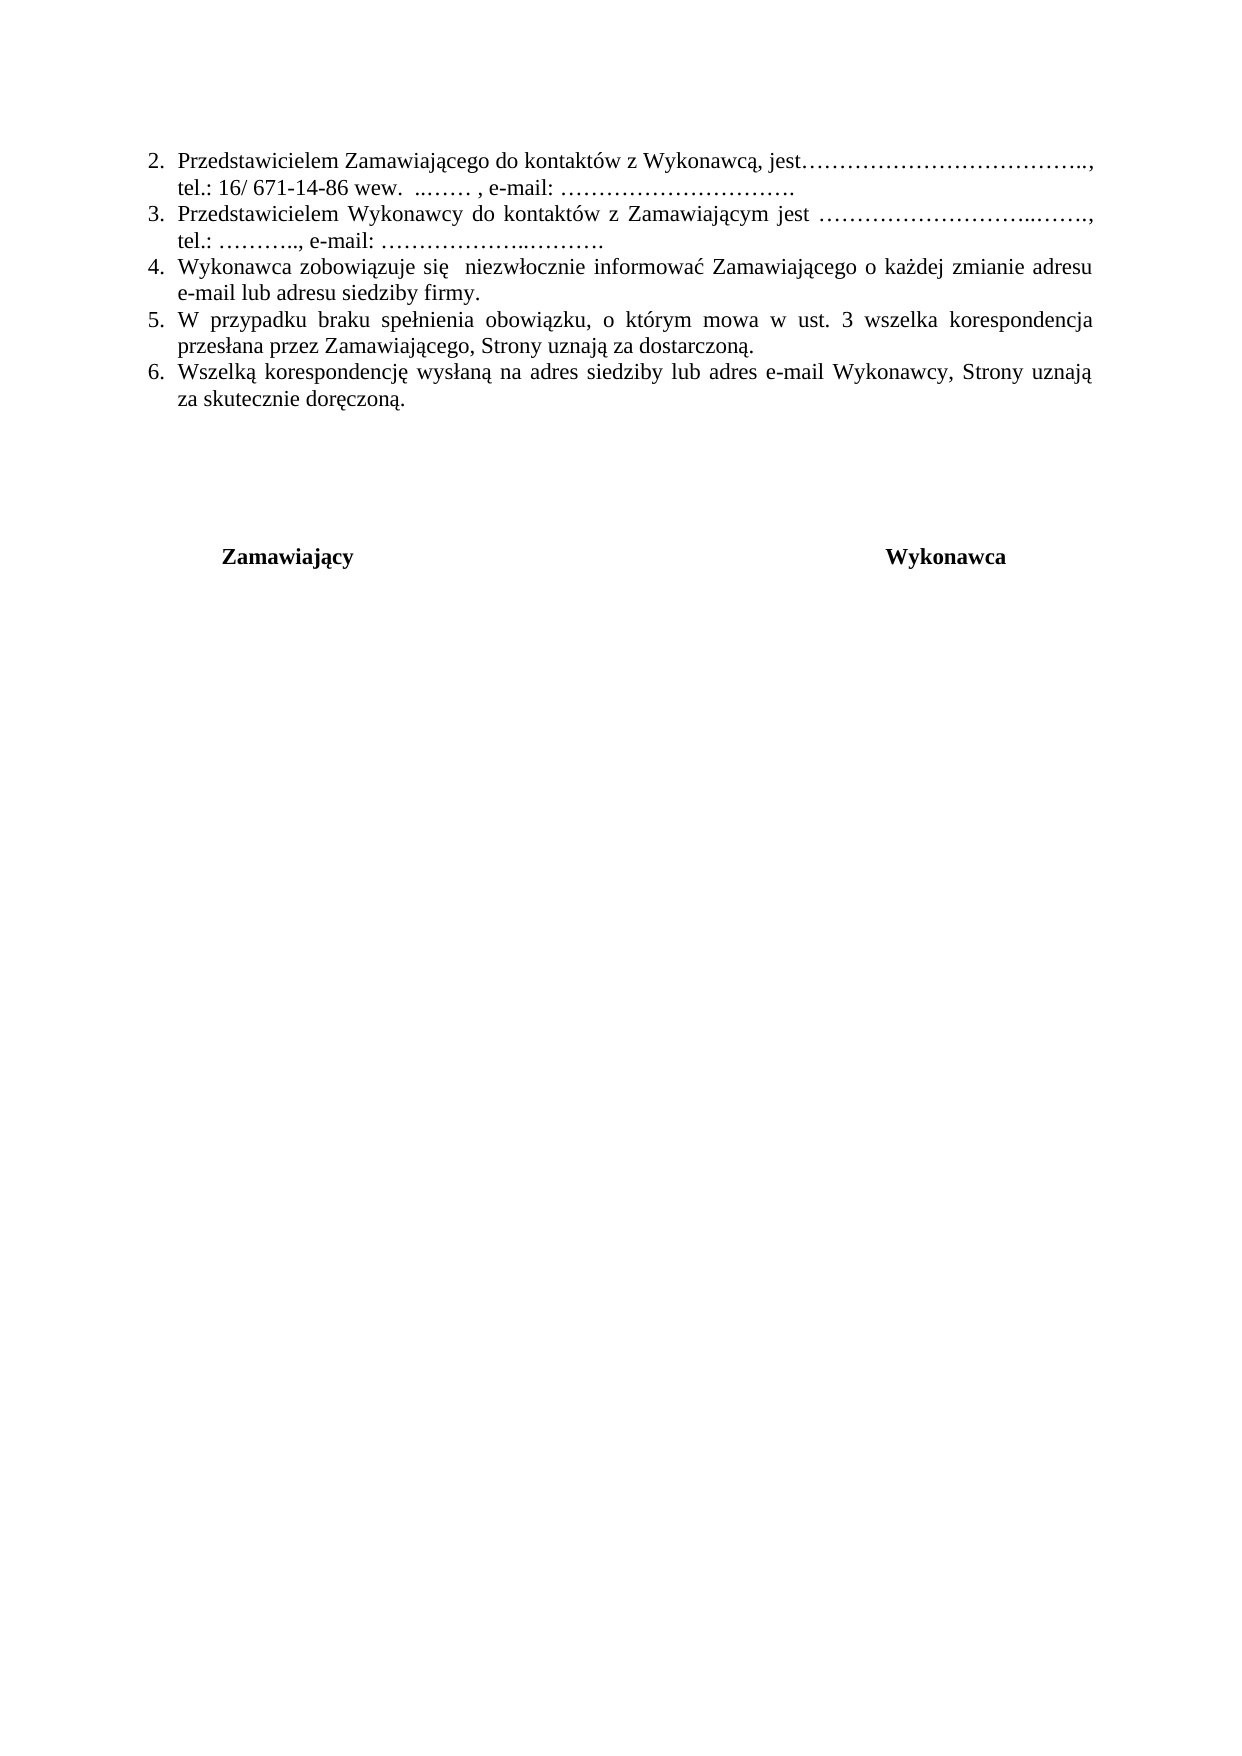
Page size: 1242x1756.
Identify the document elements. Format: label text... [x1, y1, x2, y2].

list W przypadku braku spełnienia obowiązku, o którym mowa w ust. 3 wszelka korespondencja przesłana przez Zamawiającego, Strony uznają za dostarczoną. [148, 306, 1094, 358]
list Przedstawicielem Zamawiającego do kontaktów z Wykonawcą, jest……………………………….., tel.: 16/ 671-14-86 wew. ..…… , e-mail: …………………………. [148, 148, 1094, 200]
list Wykonawca zobowiązuje się niezwłocznie informować Zamawiającego o każdej zmianie adresu e-mail lub adresu siedziby firmy. [148, 253, 1094, 306]
list Wszelką korespondencję wysłaną na adres siedziby lub adres e-mail Wykonawcy, Strony uznają za skutecznie doręczoną. [148, 358, 1094, 411]
text Zamawiający Wykonawca [148, 543, 1094, 569]
list Przedstawicielem Wykonawcy do kontaktów z Zamawiającym jest ………………………..……., tel.: ……….., e-mail: ………………..………. [148, 200, 1094, 253]
